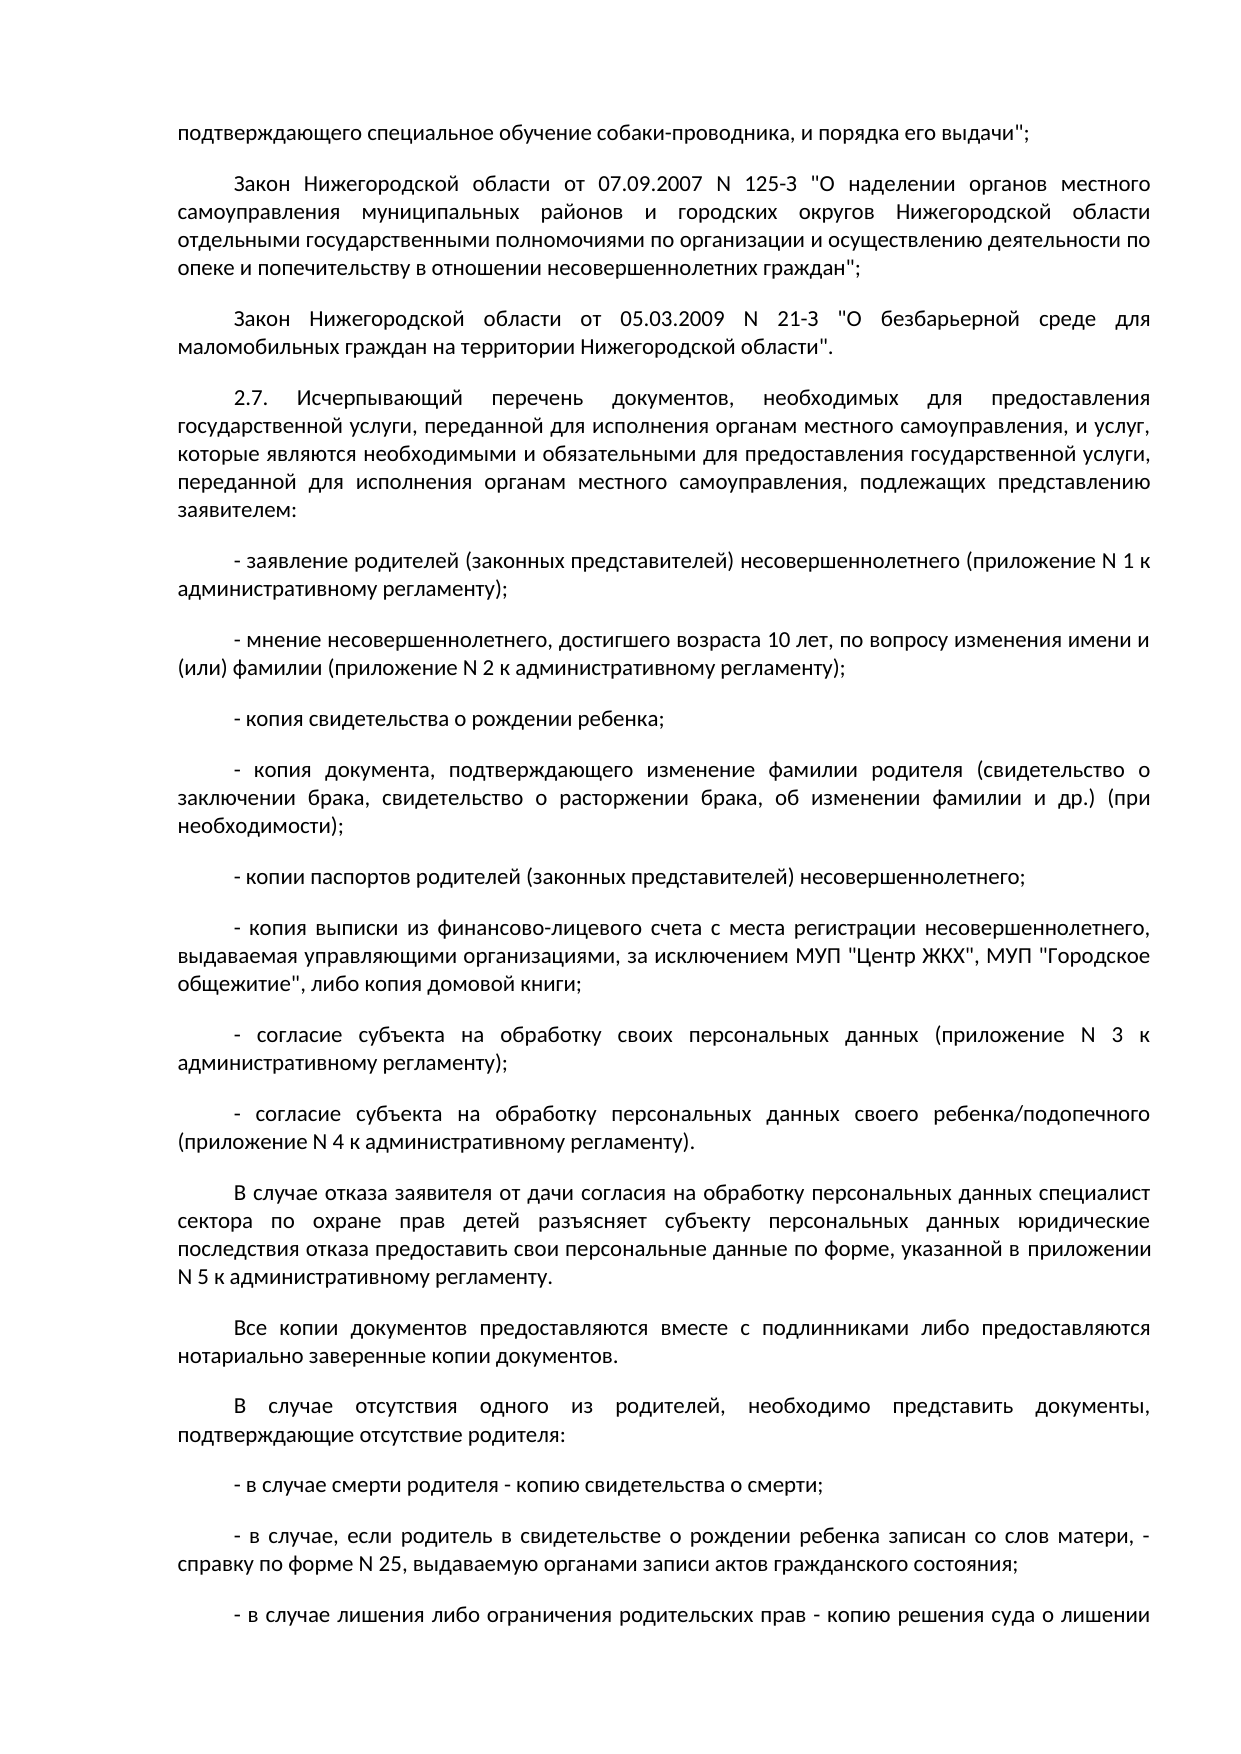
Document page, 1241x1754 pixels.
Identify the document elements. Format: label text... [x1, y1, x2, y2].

text Закон Нижегородской области от 05.03.2009 N 21-З "О безбарьерной среде для маломобильных граждан на территории Нижегородской области". [177, 304, 1152, 360]
text - мнение несовершеннолетнего, достигшего возраста 10 лет, по вопросу изменения имени и (или) фамилии (приложение N 2 к административному регламенту); [177, 625, 1152, 681]
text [177, 1601, 1152, 1628]
text - заявление родителей (законных представителей) несовершеннолетнего (приложение N 1 к административному регламенту); [177, 546, 1152, 602]
text - в случае смерти родителя - копию свидетельства о смерти; [177, 1471, 1152, 1499]
text 2.7. Исчерпывающий перечень документов, необходимых для предоставления государственной услуги, переданной для исполнения органам местного самоуправления, и услуг, которые являются необходимыми и обязательными для предоставления государственной услуги, переданной для исполнения органам местного самоуправления, подлежащих представлению заявителем: [177, 383, 1152, 523]
text - копия свидетельства о рождении ребенка; [177, 704, 1152, 732]
text В случае отсутствия одного из родителей, необходимо представить документы, подтверждающие отсутствие родителя: [177, 1392, 1152, 1448]
text - в случае, если родитель в свидетельстве о рождении ребенка записан со слов матери, - справку по форме N 25, выдаваемую органами записи актов гражданского состояния; [177, 1522, 1152, 1578]
text Все копии документов предоставляются вместе с подлинниками либо предоставляются нотариально заверенные копии документов. [177, 1313, 1152, 1369]
text Закон Нижегородской области от 07.09.2007 N 125-З "О наделении органов местного самоуправления муниципальных районов и городских округов Нижегородской области отдельными государственными полномочиями по организации и осуществлению деятельности по опеке и попечительству в отношении несовершеннолетних граждан"; [177, 169, 1152, 281]
text В случае отказа заявителя от дачи согласия на обработку персональных данных специалист сектора по охране прав детей разъясняет субъекту персональных данных юридические последствия отказа предоставить свои персональные данные по форме, указанной в приложении N 5 к административному регламенту. [177, 1178, 1152, 1290]
text - копии паспортов родителей (законных представителей) несовершеннолетнего; [177, 862, 1152, 890]
text - согласие субъекта на обработку персональных данных своего ребенка/подопечного (приложение N 4 к административному регламенту). [177, 1099, 1152, 1155]
text - согласие субъекта на обработку своих персональных данных (приложение N 3 к административному регламенту); [177, 1020, 1152, 1076]
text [177, 118, 1152, 146]
text - копия выписки из финансово-лицевого счета с места регистрации несовершеннолетнего, выдаваемая управляющими организациями, за исключением МУП "Центр ЖКХ", МУП "Городское общежитие", либо копия домовой книги; [177, 913, 1152, 997]
text - копия документа, подтверждающего изменение фамилии родителя (свидетельство о заключении брака, свидетельство о расторжении брака, об изменении фамилии и др.) (при необходимости); [177, 755, 1152, 839]
